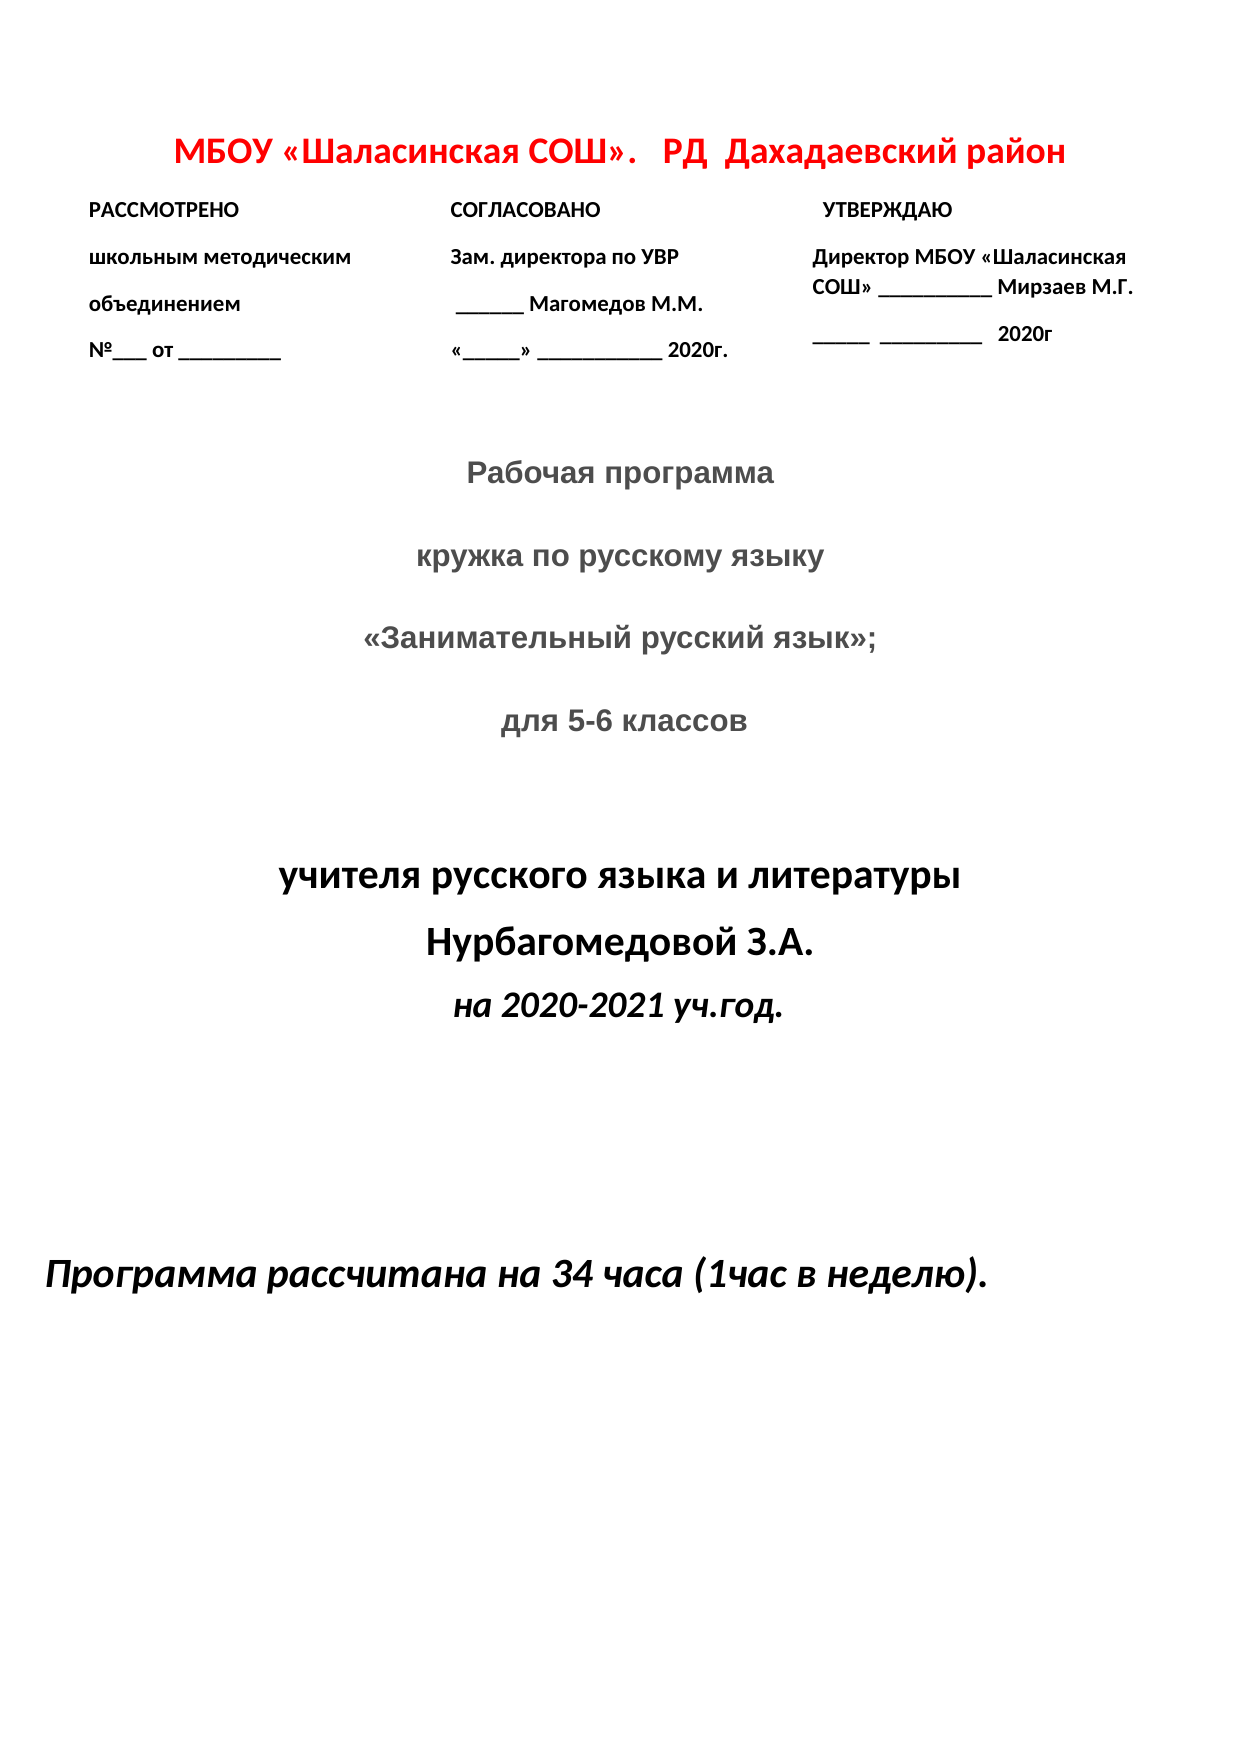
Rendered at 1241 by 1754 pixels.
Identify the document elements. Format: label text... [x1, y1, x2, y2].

text МБОУ «Шаласинская СОШ». РД Дахадаевский район [44, 127, 1196, 173]
table_header СОГЛАСОВАНО Зам. директора по УВР ______ Магомедов М.М. «_____» ___________ 2020г. [439, 195, 801, 413]
text учителя русского языка и литературы [44, 848, 1196, 899]
text «Занимательный русский язык»; [44, 619, 1196, 655]
text для 5-6 классов [44, 702, 1196, 738]
text Рабочая программа [44, 193, 1196, 490]
table_header УТВЕРЖДАЮ Директор МБОУ «Шаласинская СОШ» __________ Мирзаев М.Г. _____ _________ 2020г [801, 195, 1163, 413]
text Нурбагомедовой З.А. [44, 915, 1196, 966]
table_header РАССМОТРЕНО школьным методическим объединением №___ от _________ [77, 195, 439, 413]
text Программа рассчитана на 34 часа (1час в неделю). [44, 1247, 1196, 1298]
text кружка по русскому языку [44, 537, 1196, 572]
text на 2020-2021 уч.год. [44, 981, 1196, 1027]
